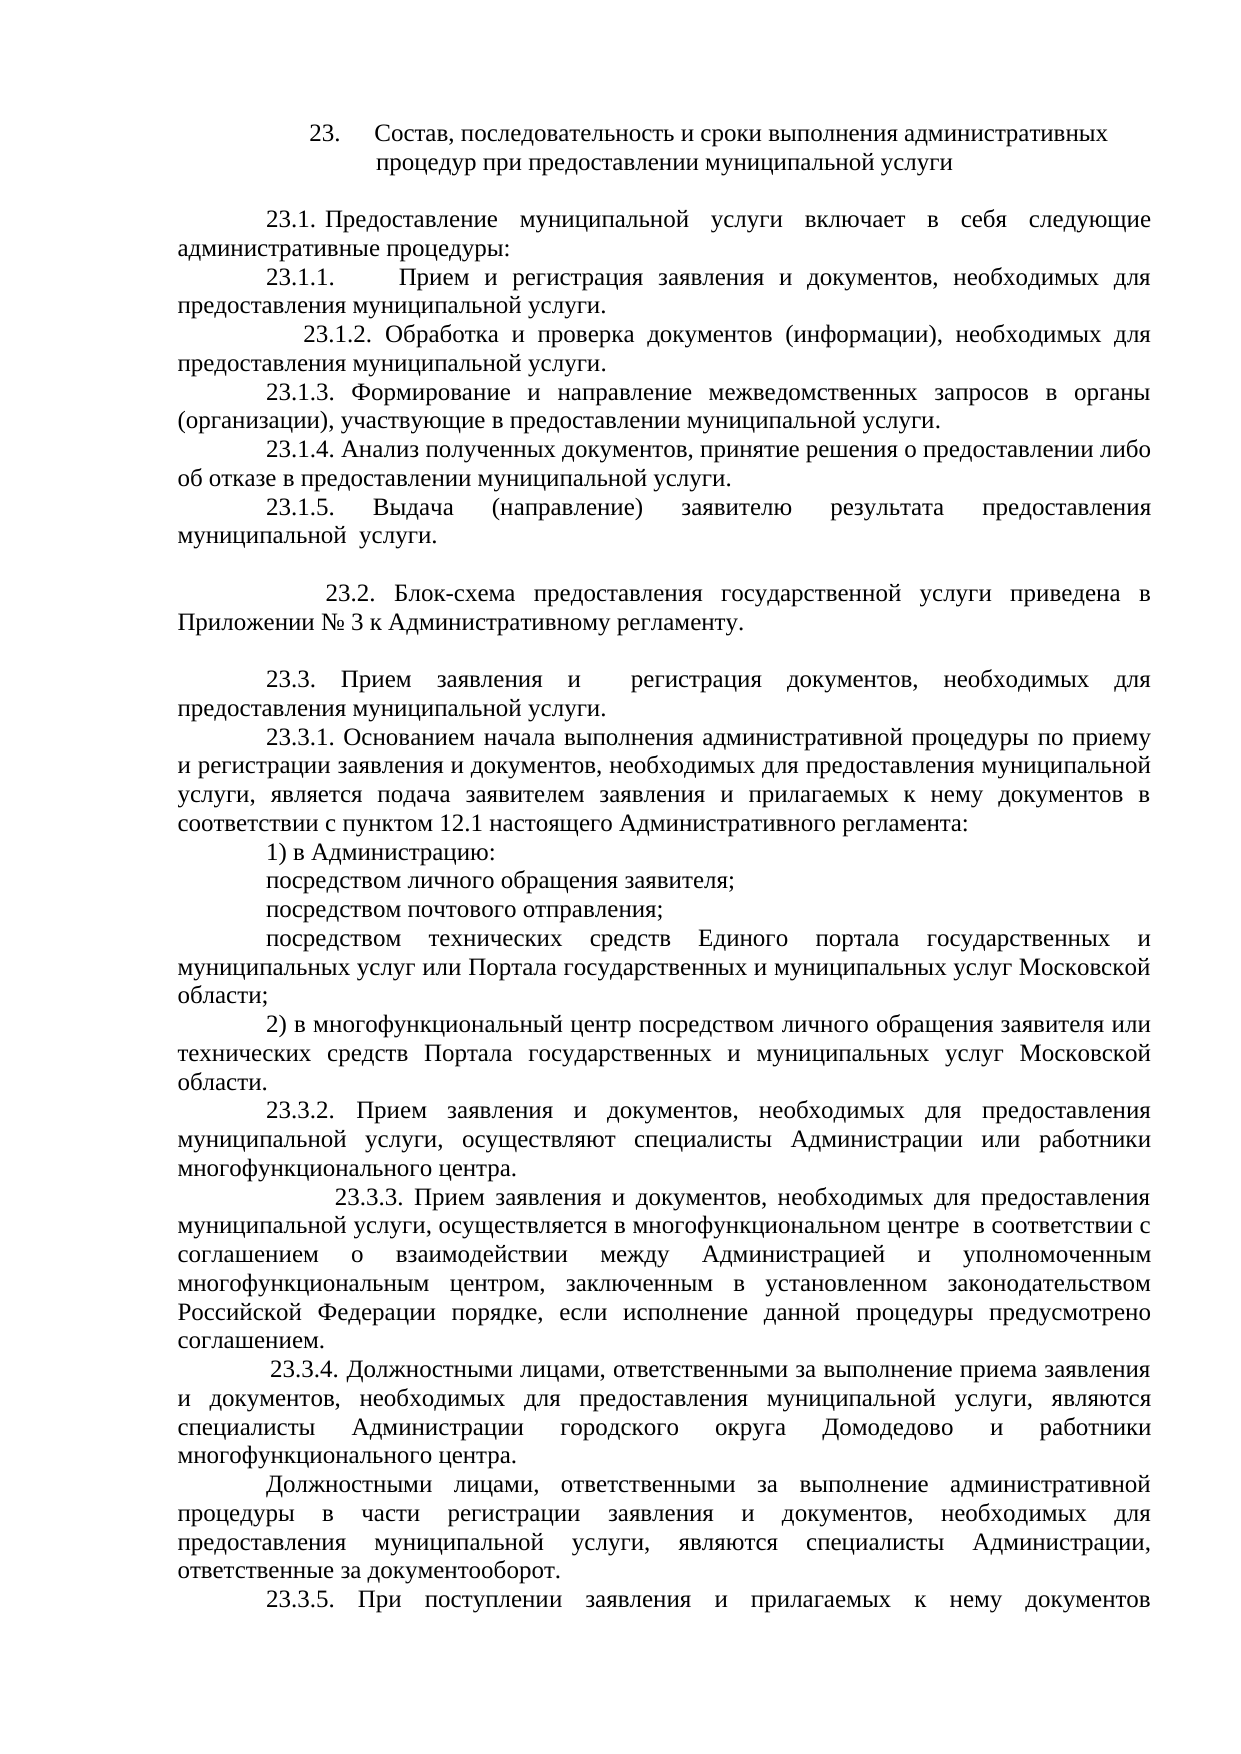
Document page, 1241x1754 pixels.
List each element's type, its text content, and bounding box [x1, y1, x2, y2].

text 2) в многофункциональный центр посредством личного обращения заявителя или технических средств Портала государственных и муниципальных услуг Московской области. [177, 1009, 1152, 1096]
text посредством почтового отправления; [177, 894, 1152, 923]
text 1) в Администрацию: [177, 837, 1152, 866]
list Прием и регистрация заявления и документов, необходимых для предоставления муниципальной услуги. [177, 262, 1152, 319]
text 23.1.5. Выдача (направление) заявителю результата предоставления муниципальной услуги. [177, 492, 1152, 549]
text 23.1.3. Формирование и направление межведомственных запросов в органы (организации), участвующие в предоставлении муниципальной услуги. [177, 377, 1152, 434]
text посредством личного обращения заявителя; [177, 866, 1152, 894]
text 23.3.4. Должностными лицами, ответственными за выполнение приема заявления и документов, необходимых для предоставления муниципальной услуги, являются специалисты Администрации городского округа Домодедово и работники многофункционального центра. [177, 1354, 1152, 1469]
text 23.3.3. Прием заявления и документов, необходимых для предоставления муниципальной услуги, осуществляется в многофункциональном центре в соответствии с соглашением о взаимодействии между Администрацией и уполномоченным многофункциональным центром, заключенным в установленном законодательством Российской Федерации порядке, если исполнение данной процедуры предусмотрено соглашением. [177, 1182, 1152, 1354]
text 23.1.4. Анализ полученных документов, принятие решения о предоставлении либо об отказе в предоставлении муниципальной услуги. [177, 434, 1152, 492]
text посредством технических средств Единого портала государственных и муниципальных услуг или Портала государственных и муниципальных услуг Московской области; [177, 923, 1152, 1009]
list Предоставление муниципальной услуги включает в себя следующие административные процедуры: [177, 204, 1152, 262]
text 23.3. Прием заявления и регистрация документов, необходимых для предоставления муниципальной услуги. [177, 664, 1152, 722]
text Должностными лицами, ответственными за выполнение административной процедуры в части регистрации заявления и документов, необходимых для предоставления муниципальной услуги, являются специалисты Администрации, ответственные за документооборот. [177, 1469, 1152, 1584]
text 23.3.1. Основанием начала выполнения административной процедуры по приему и регистрации заявления и документов, необходимых для предоставления муниципальной услуги, является подача заявителем заявления и прилагаемых к нему документов в соответствии с пунктом 12.1 настоящего Административного регламента: [177, 722, 1152, 837]
list Состав, последовательность и сроки выполнения административных процедур при предоставлении муниципальной услуги [177, 118, 1152, 176]
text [177, 1584, 1152, 1613]
text 23.2. Блок-схема предоставления государственной услуги приведена в Приложении № 3 к Административному регламенту. [177, 578, 1152, 636]
text 23.1.2. Обработка и проверка документов (информации), необходимых для предоставления муниципальной услуги. [177, 319, 1152, 377]
text 23.3.2. Прием заявления и документов, необходимых для предоставления муниципальной услуги, осуществляют специалисты Администрации или работники многофункционального центра. [177, 1096, 1152, 1182]
